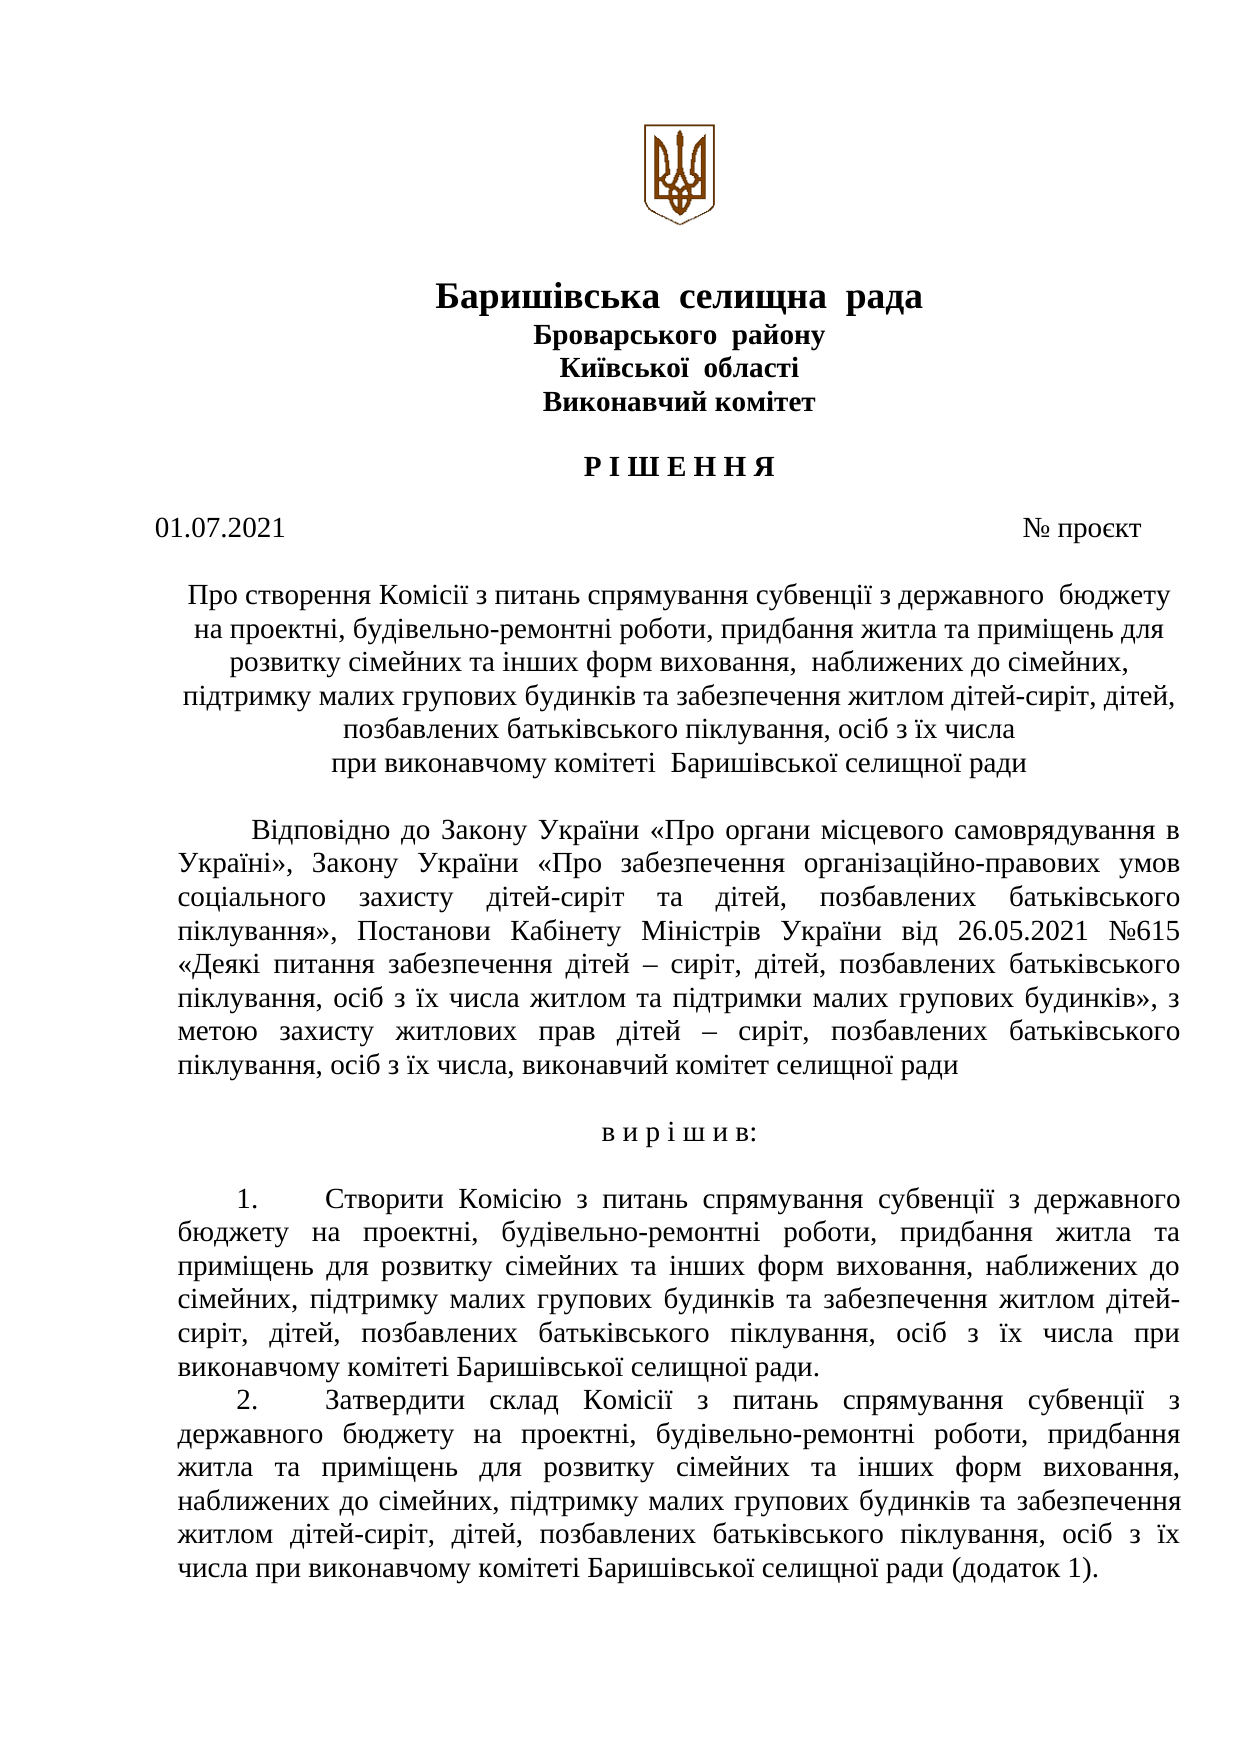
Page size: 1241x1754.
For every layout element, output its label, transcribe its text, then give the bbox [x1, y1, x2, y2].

picture [637, 118, 722, 231]
text Баришівська селищна рада [177, 274, 1181, 317]
text Відповідно до Закону України «Про органи місцевого самоврядування в Україні», Закону України «Про забезпечення організаційно-правових умов соціального захисту дітей-сиріт та дітей, позбавлених батьківського піклування», Постанови Кабінету Міністрів України від 26.05.2021 №615 «Деякі питання забезпечення дітей – сиріт, дітей, позбавлених батьківського піклування, осіб з їх числа житлом та підтримки малих групових будинків», з метою захисту житлових прав дітей – сиріт, позбавлених батьківського піклування, осіб з їх числа, виконавчий комітет селищної ради [177, 812, 1181, 1080]
text Р І Ш Е Н Н Я [177, 449, 1181, 482]
list Створити Комісію з питань спрямування субвенції з державного бюджету на проектні, будівельно-ремонтні роботи, придбання житла та приміщень для розвитку сімейних та інших форм виховання, наближених до сімейних, підтримку малих групових будинків та забезпечення житлом дітей-сиріт, дітей, позбавлених батьківського піклування, осіб з їх числа при виконавчому комітеті Баришівської селищної ради. [177, 1181, 1181, 1382]
text Київської області [177, 350, 1181, 384]
text Виконавчий комітет [177, 384, 1181, 417]
list Затвердити склад Комісії з питань спрямування субвенції з державного бюджету на проектні, будівельно-ремонтні роботи, придбання житла та приміщень для розвитку сімейних та інших форм виховання, наближених до сімейних, підтримку малих групових будинків та забезпечення житлом дітей-сиріт, дітей, позбавлених батьківського піклування, осіб з їх числа при виконавчому комітеті Баришівської селищної ради (додаток 1). [177, 1382, 1181, 1583]
text при виконавчому комітеті Баришівської селищної ради [177, 745, 1181, 778]
text 01.07.2021 № проєкт [118, 510, 1181, 544]
text Про створення Комісії з питань спрямування субвенції з державного бюджету на проектні, будівельно-ремонтні роботи, придбання житла та приміщень для розвитку сімейних та інших форм виховання, наближених до сімейних, підтримку малих групових будинків та забезпечення житлом дітей-сиріт, дітей, позбавлених батьківського піклування, осіб з їх числа [177, 577, 1181, 745]
text в и р і ш и в: [177, 1114, 1181, 1147]
text Броварського району [177, 317, 1181, 350]
